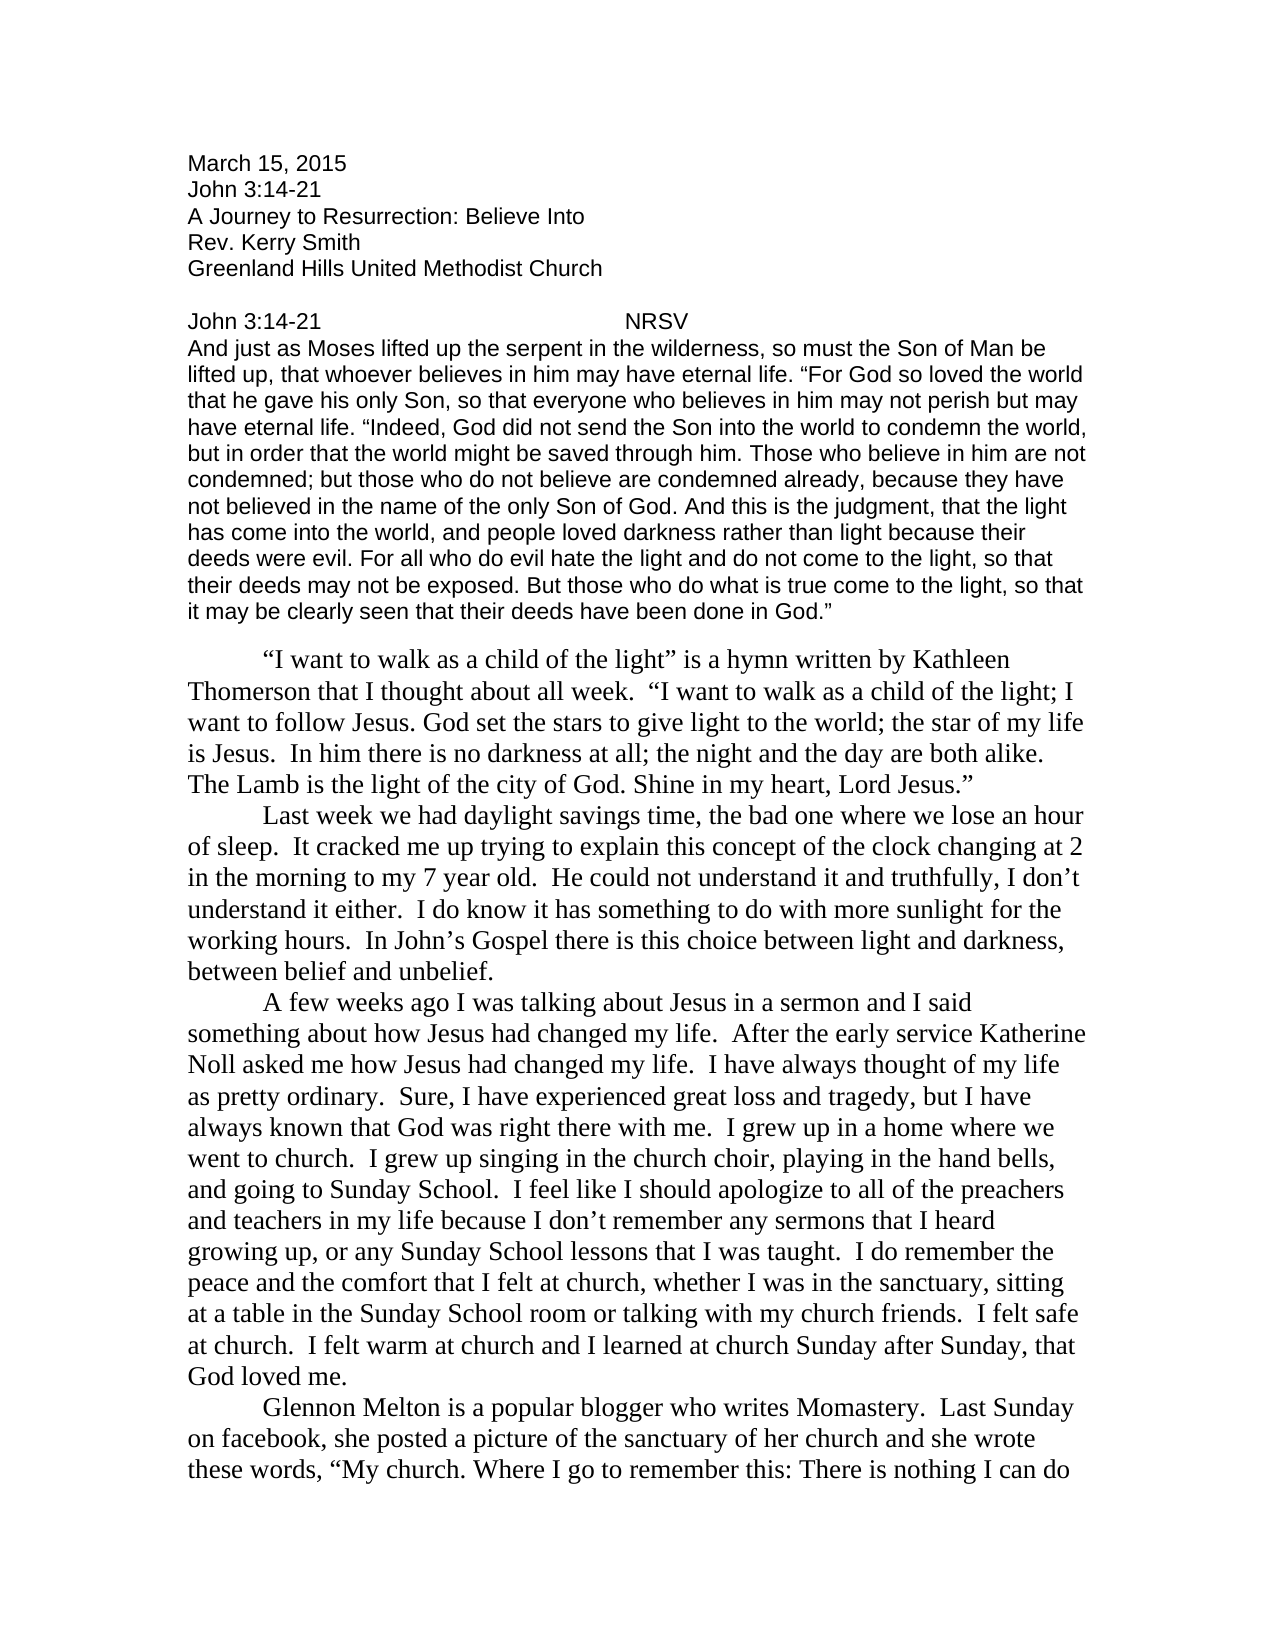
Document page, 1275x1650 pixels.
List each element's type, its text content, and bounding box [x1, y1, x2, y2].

text March 15, 2015 [187, 150, 1087, 176]
text “I want to walk as a child of the light” is a hymn written by Kathleen Thomerson that I thought about all week. “I want to walk as a child of the light; I want to follow Jesus. God set the stars to give light to the world; the star of my life is Jesus. In him there is no darkness at all; the night and the day are both alike. The Lamb is the light of the city of God. Shine in my heart, Lord Jesus.” [187, 643, 1087, 799]
text A few weeks ago I was talking about Jesus in a sermon and I said something about how Jesus had changed my life. After the early service Katherine Noll asked me how Jesus had changed my life. I have always thought of my life as pretty ordinary. Sure, I have experienced great loss and tragedy, but I have always known that God was right there with me. I grew up in a home where we went to church. I grew up singing in the church choir, playing in the hand bells, and going to Sunday School. I feel like I should apologize to all of the preachers and teachers in my life because I don’t remember any sermons that I heard growing up, or any Sunday School lessons that I was taught. I do remember the peace and the comfort that I felt at church, whether I was in the sanctuary, sitting at a table in the Sunday School room or talking with my church friends. I felt safe at church. I felt warm at church and I learned at church Sunday after Sunday, that God loved me. [187, 986, 1087, 1391]
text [187, 1391, 1087, 1484]
text A Journey to Resurrection: Believe Into [187, 203, 1087, 229]
text Greenland Hills United Methodist Church [187, 255, 1087, 282]
text John 3:14-21 [187, 176, 1087, 203]
text Last week we had daylight savings time, the bad one where we lose an hour of sleep. It cracked me up trying to explain this concept of the clock changing at 2 in the morning to my 7 year old. He could not understand it and truthfully, I don’t understand it either. I do know it has something to do with more sunlight for the working hours. In John’s Gospel there is this choice between light and darkness, between belief and unbelief. [187, 799, 1087, 986]
text Rev. Kerry Smith [187, 229, 1087, 255]
text And just as Moses lifted up the serpent in the wilderness, so must the Son of Man be lifted up, that whoever believes in him may have eternal life. “For God so loved the world that he gave his only Son, so that everyone who believes in him may not perish but may have eternal life. “Indeed, God did not send the Son into the world to condemn the world, but in order that the world might be saved through him. Those who believe in him are not condemned; but those who do not believe are condemned already, because they have not believed in the name of the only Son of God. And this is the judgment, that the light has come into the world, and people loved darkness rather than light because their deeds were evil. For all who do evil hate the light and do not come to the light, so that their deeds may not be exposed. But those who do what is true come to the light, so that it may be clearly seen that their deeds have been done in God.” [187, 334, 1087, 624]
text John 3:14-21 NRSV [187, 308, 1087, 334]
